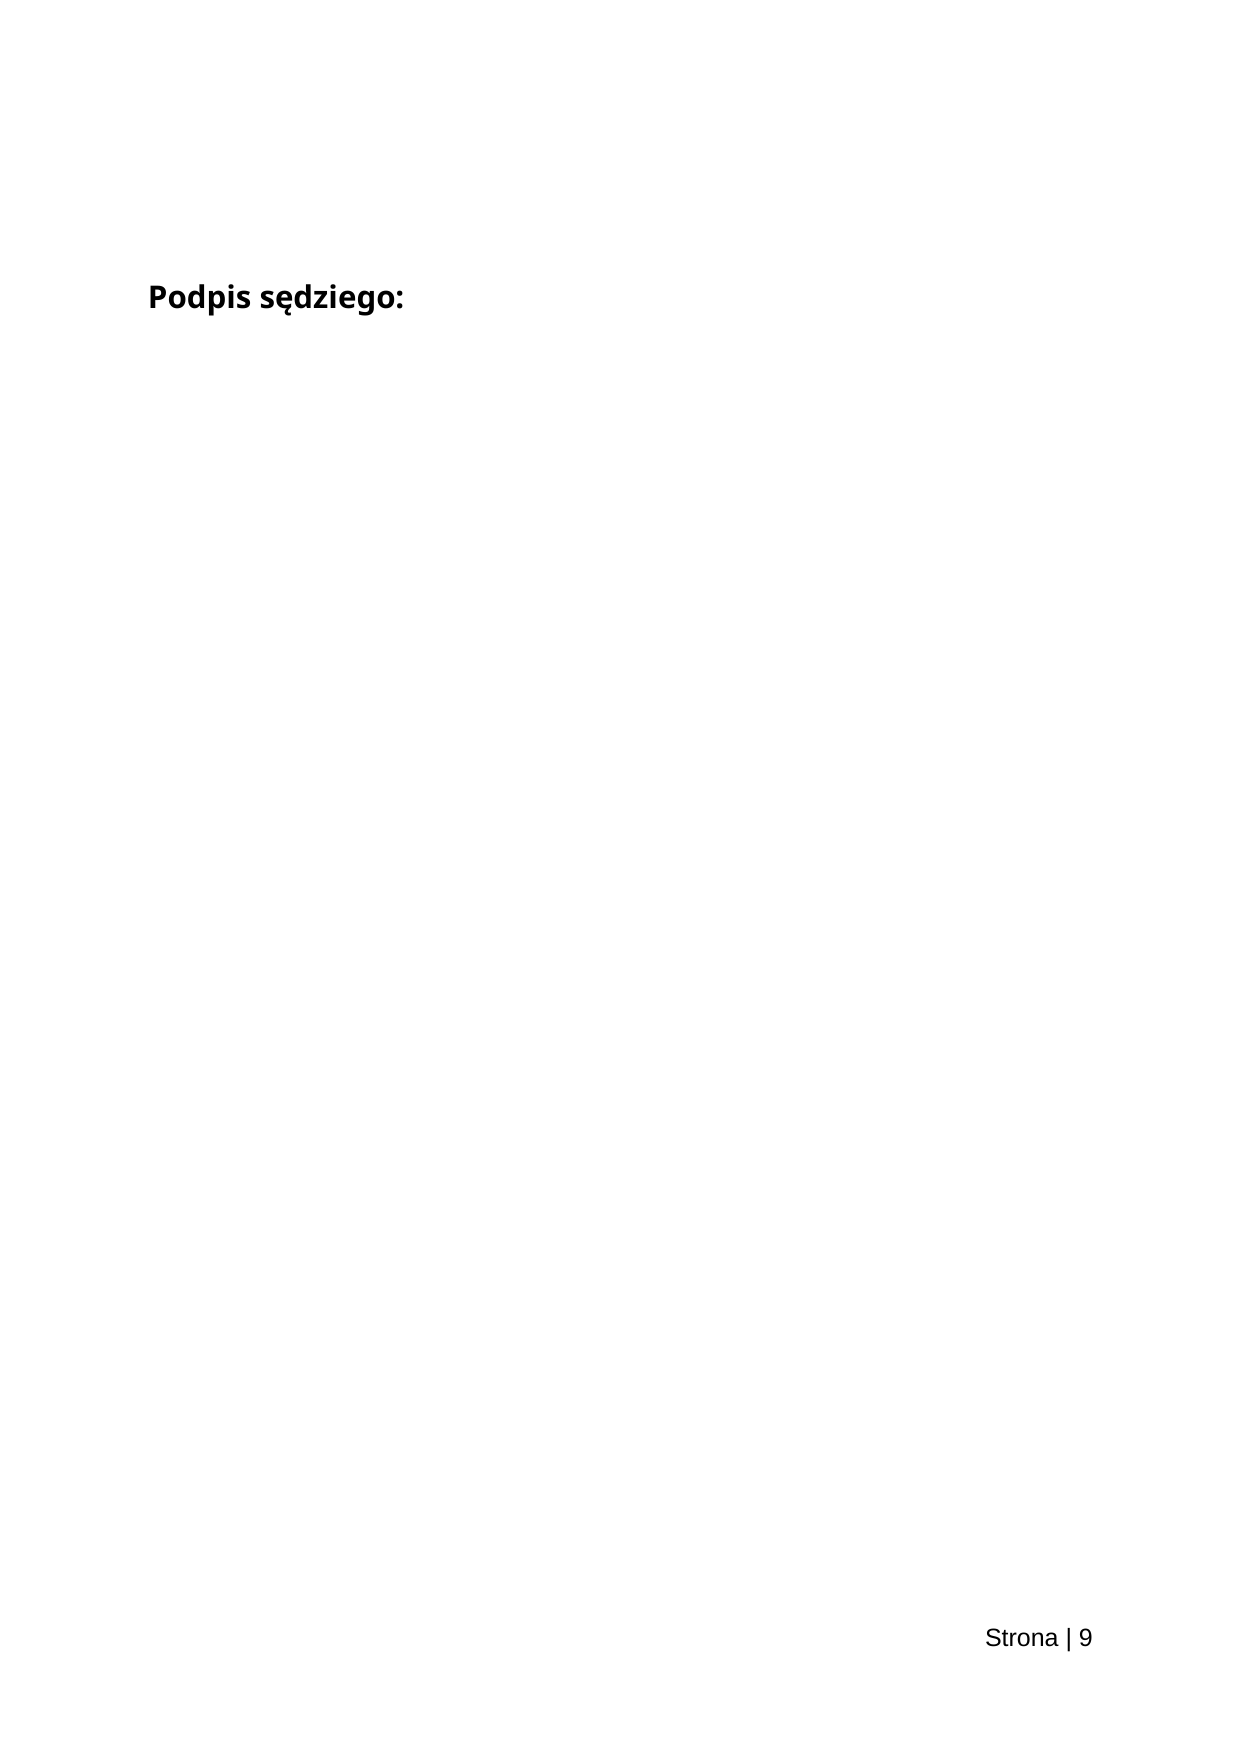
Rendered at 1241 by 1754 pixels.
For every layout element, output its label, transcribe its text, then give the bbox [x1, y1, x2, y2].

text Podpis sędziego: [148, 275, 1181, 318]
